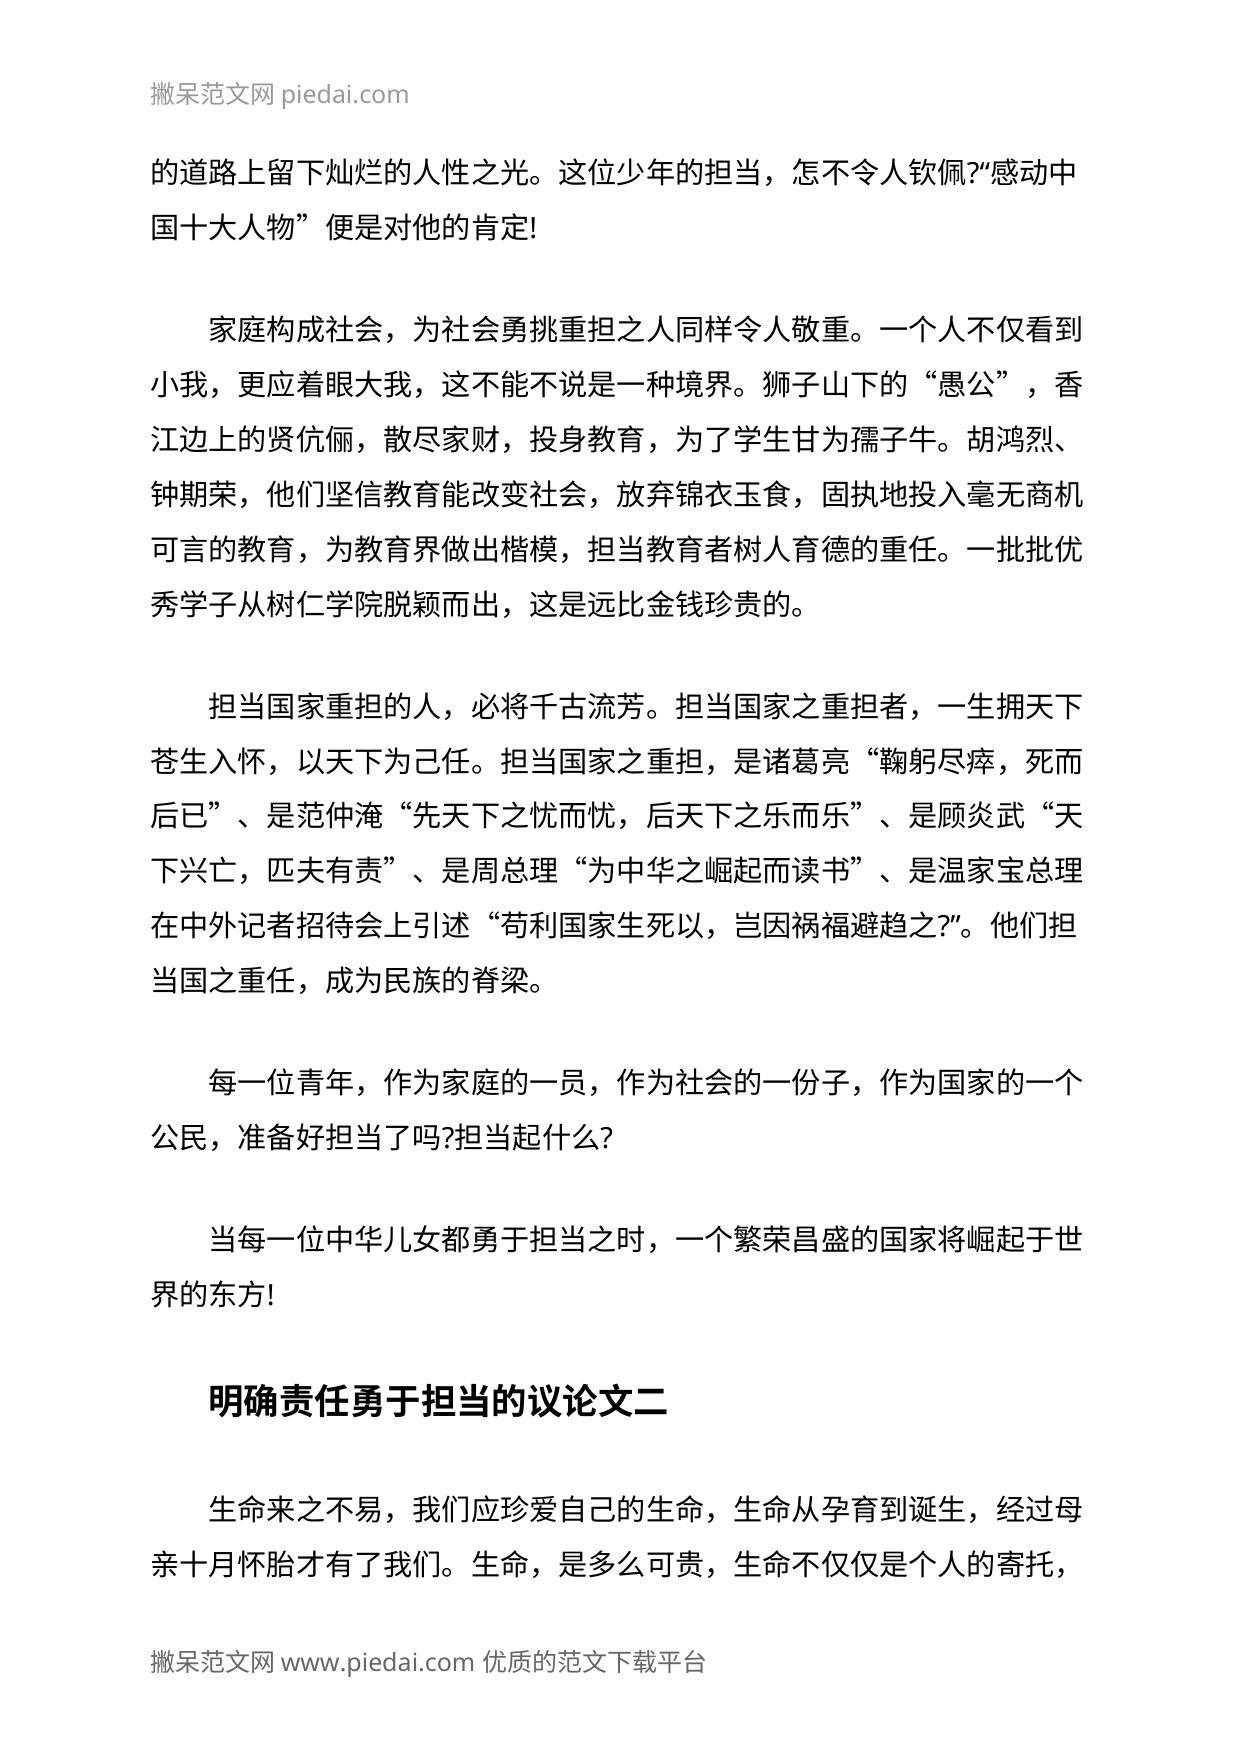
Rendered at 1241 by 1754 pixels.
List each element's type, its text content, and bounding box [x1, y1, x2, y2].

text 每一位青年，作为家庭的一员，作为社会的一份子，作为国家的一个公民，准备好担当了吗?担当起什么? [150, 1059, 1090, 1157]
text 当每一位中华儿女都勇于担当之时，一个繁荣昌盛的国家将崛起于世界的东方! [150, 1216, 1090, 1314]
text 家庭构成社会，为社会勇挑重担之人同样令人敬重。一个人不仅看到小我，更应着眼大我，这不能不说是一种境界。狮子山下的“愚公”，香江边上的贤伉俪，散尽家财，投身教育，为了学生甘为孺子牛。胡鸿烈、钟期荣，他们坚信教育能改变社会，放弃锦衣玉食，固执地投入毫无商机可言的教育，为教育界做出楷模，担当教育者树人育德的重任。一批批优秀学子从树仁学院脱颖而出，这是远比金钱珍贵的。 [150, 307, 1090, 624]
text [150, 150, 1090, 247]
text 担当国家重担的人，必将千古流芳。担当国家之重担者，一生拥天下苍生入怀，以天下为己任。担当国家之重担，是诸葛亮“鞠躬尽瘁，死而后已”、是范仲淹“先天下之忧而忧，后天下之乐而乐”、是顾炎武“天下兴亡，匹夫有责”、是周总理“为中华之崛起而读书”、是温家宝总理在中外记者招待会上引述“苟利国家生死以，岂因祸福避趋之?”。他们担当国之重任，成为民族的脊梁。 [150, 683, 1090, 1000]
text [150, 1487, 1090, 1584]
text 明确责任勇于担当的议论文二 [150, 1373, 1090, 1424]
